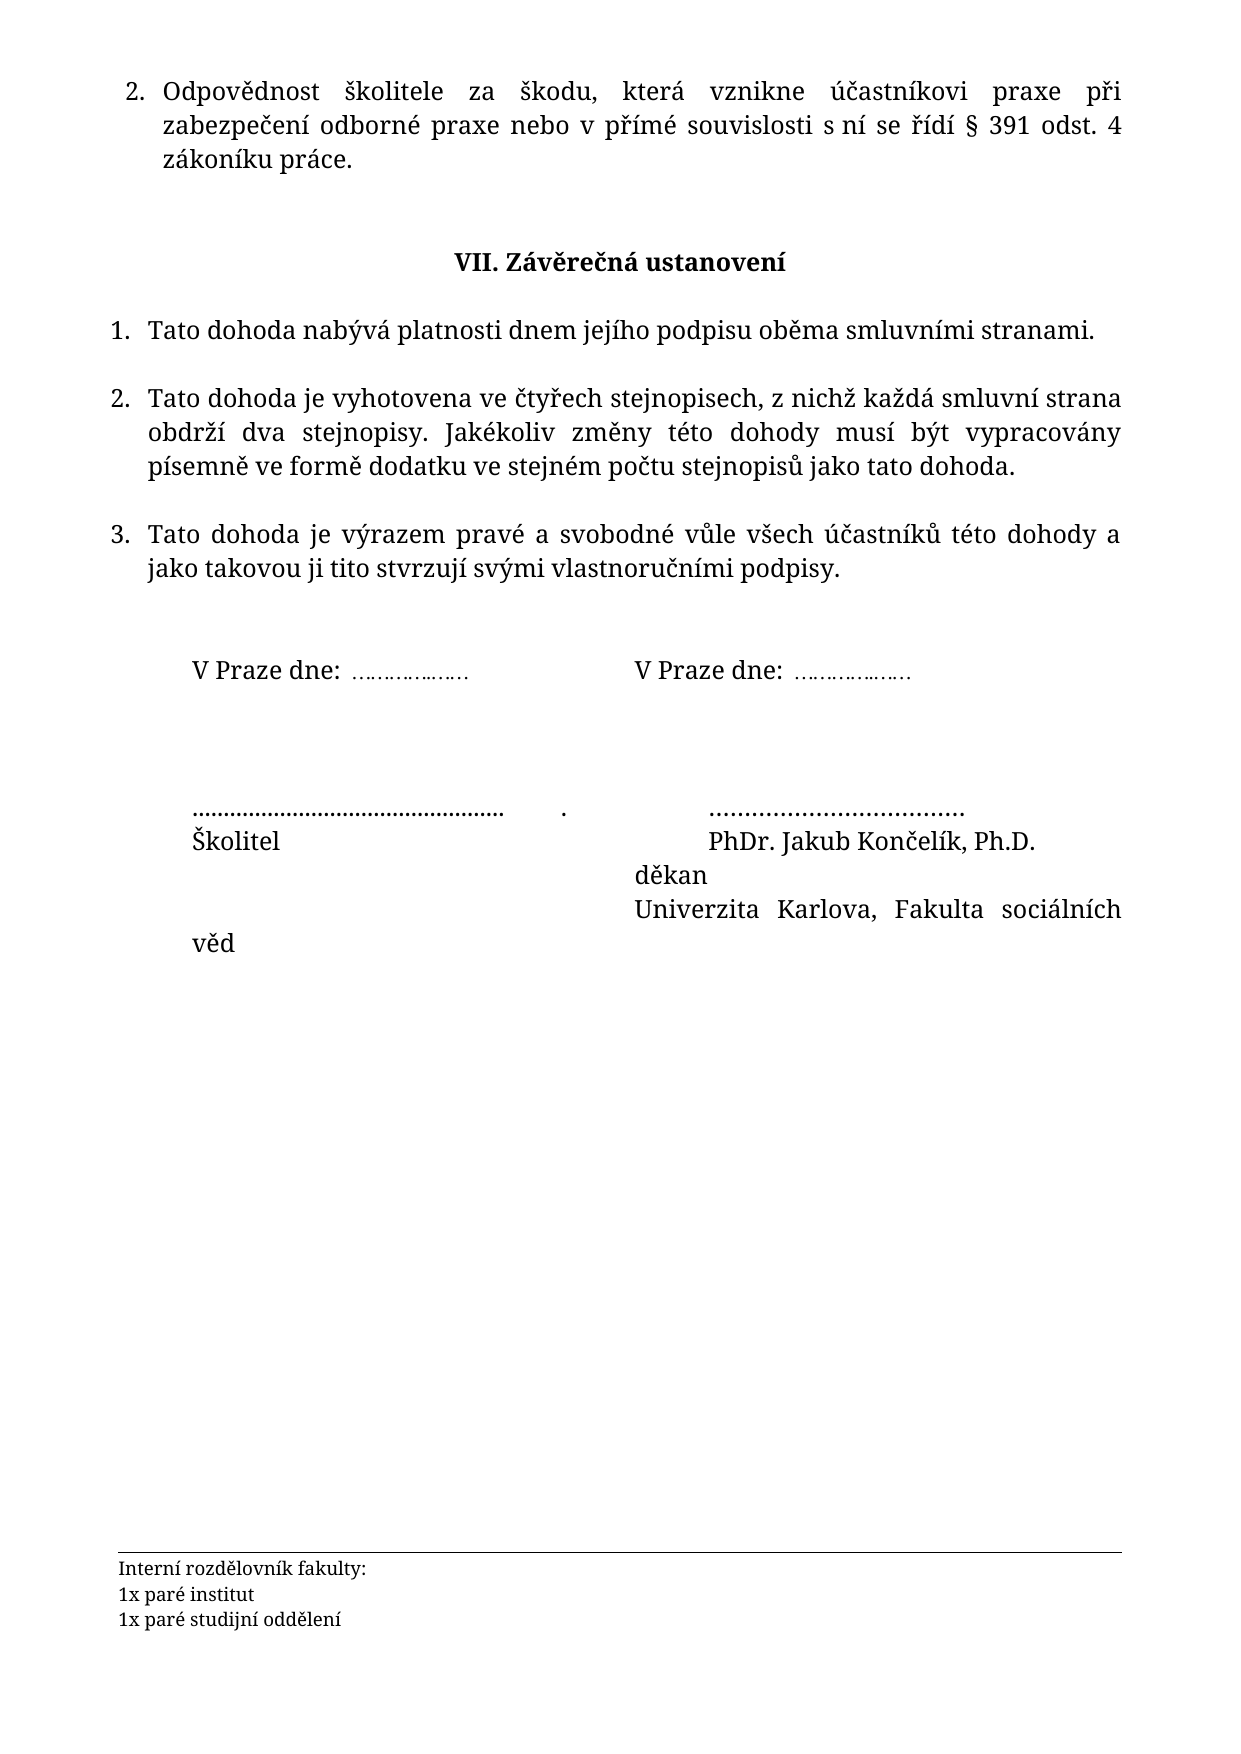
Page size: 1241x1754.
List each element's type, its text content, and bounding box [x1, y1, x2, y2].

list Odpovědnost školitele za škodu, která vznikne účastníkovi praxe při zabezpečení odborné praxe nebo v přímé souvislosti s ní se řídí § 391 odst. 4 zákoníku práce. [125, 74, 1122, 176]
text Univerzita Karlova, Fakulta sociálních věd [192, 891, 1122, 959]
text V Praze dne: V Praze dne: [192, 653, 1122, 687]
text VII. Závěrečná ustanovení [118, 244, 1122, 278]
text děkan [192, 857, 1122, 891]
list Tato dohoda je výrazem pravé a svobodné vůle všech účastníků této dohody a jako takovou ji tito stvrzují svými vlastnoručními podpisy. [110, 517, 1122, 585]
list Tato dohoda je vyhotovena ve čtyřech stejnopisech, z nichž každá smluvní strana obdrží dva stejnopisy. Jakékoliv změny této dohody musí být vypracovány písemně ve formě dodatku ve stejném počtu stejnopisů jako tato dohoda. [110, 380, 1122, 483]
text .................................................. . ……………………………… [192, 789, 1122, 823]
text Školitel PhDr. Jakub Končelík, Ph.D. [192, 823, 1122, 857]
list Tato dohoda nabývá platnosti dnem jejího podpisu oběma smluvními stranami. [110, 312, 1122, 346]
